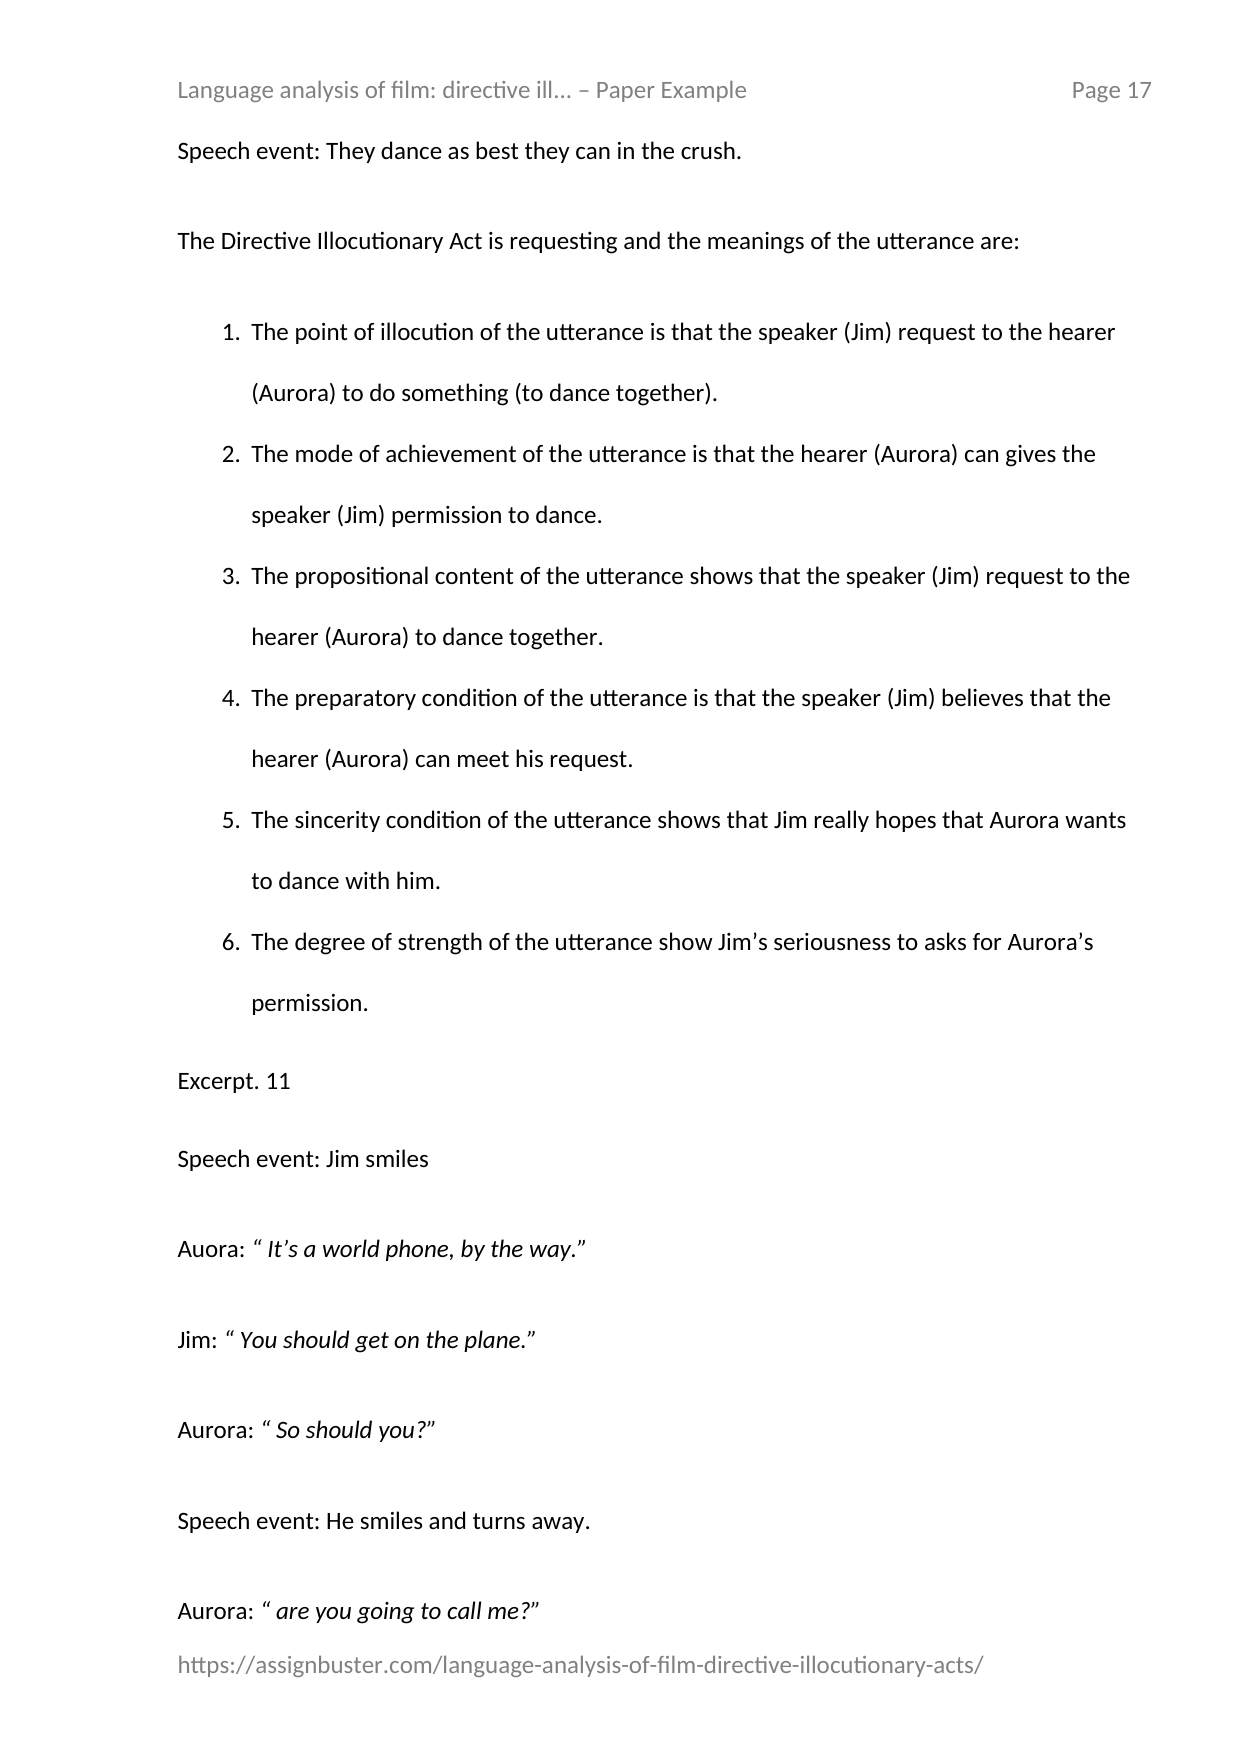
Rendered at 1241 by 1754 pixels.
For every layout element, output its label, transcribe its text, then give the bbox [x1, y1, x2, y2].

text The Directive Illocutionary Act is requesting and the meanings of the utterance are: [177, 225, 1152, 256]
list The mode of achievement of the utterance is that the hearer (Aurora) can gives the speaker (Jim) permission to dance. [222, 438, 1152, 529]
text Excerpt. 11 [177, 1065, 1152, 1096]
list The preparatory condition of the utterance is that the speaker (Jim) believes that the hearer (Aurora) can meet his request. [222, 682, 1152, 774]
text Aurora: “ are you going to call me?” [177, 1595, 1152, 1626]
list The point of illocution of the utterance is that the speaker (Jim) request to the hearer (Aurora) to do something (to dance together). [222, 316, 1152, 407]
text Speech event: Jim smiles [177, 1143, 1152, 1173]
text Speech event: They dance as best they can in the crush. [177, 135, 1152, 165]
list The propositional content of the utterance shows that the speaker (Jim) request to the hearer (Aurora) to dance together. [222, 560, 1152, 652]
text Aurora: “ So should you?” [177, 1414, 1152, 1445]
list The degree of strength of the utterance show Jim’s seriousness to asks for Aurora’s permission. [222, 926, 1152, 1018]
text Jim: “ You should get on the plane.” [177, 1324, 1152, 1354]
text Speech event: He smiles and turns away. [177, 1505, 1152, 1535]
text Auora: “ It’s a world phone, by the way.” [177, 1233, 1152, 1264]
list The sincerity condition of the utterance shows that Jim really hopes that Aurora wants to dance with him. [222, 804, 1152, 896]
